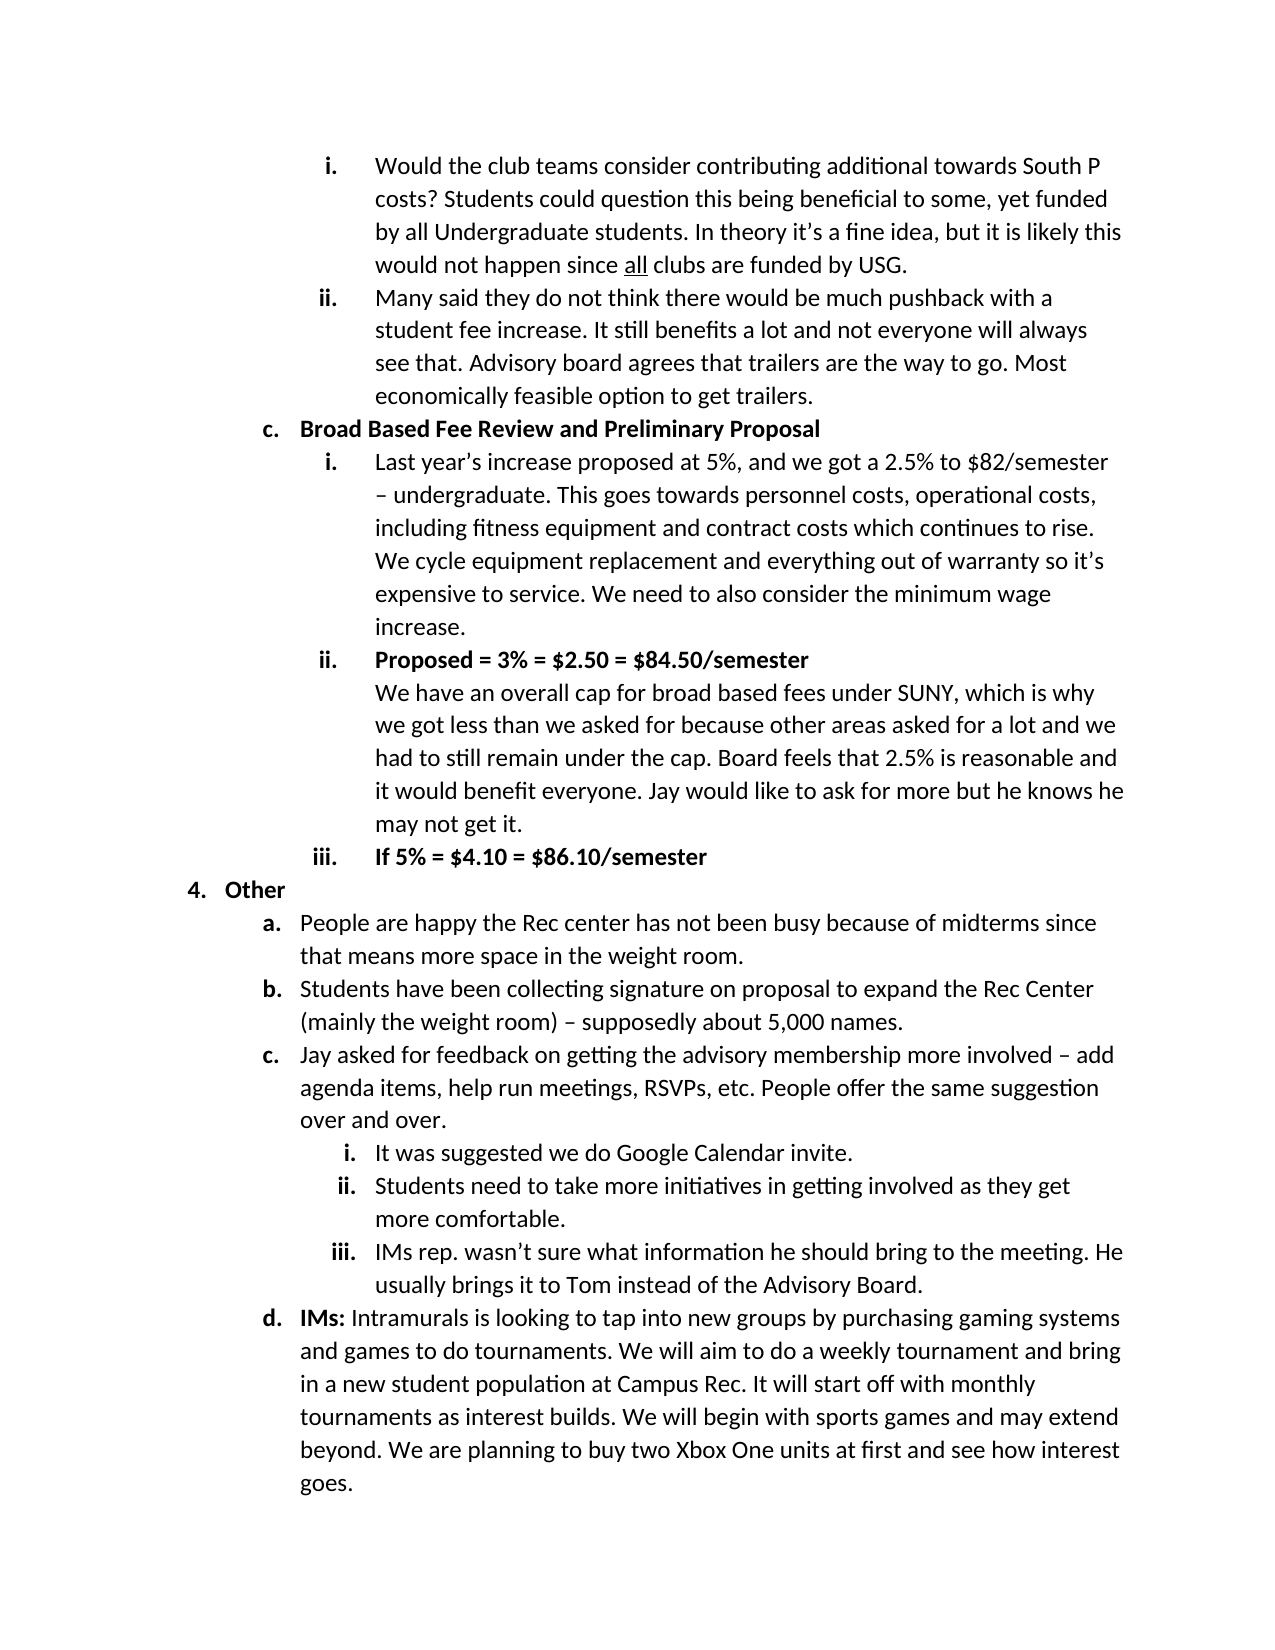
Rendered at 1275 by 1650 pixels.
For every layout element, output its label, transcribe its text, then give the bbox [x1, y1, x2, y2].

list Broad Based Fee Review and Preliminary Proposal [262, 413, 1125, 444]
list IMs: Intramurals is looking to tap into new groups by purchasing gaming systems and games to do tournaments. We will aim to do a weekly tournament and bring in a new student population at Campus Rec. It will start off with monthly tournaments as interest builds. We will begin with sports games and may extend beyond. We are planning to buy two Xbox One units at first and see how interest goes. [262, 1302, 1125, 1497]
list If 5% = $4.10 = $86.10/semester [337, 841, 1125, 872]
list Students have been collecting signature on proposal to expand the Rec Center (mainly the weight room) – supposedly about 5,000 names. [262, 973, 1125, 1036]
list Proposed = 3% = $2.50 = $84.50/semester [337, 644, 1125, 674]
list Would the club teams consider contributing additional towards South P costs? Students could question this being beneficial to some, yet funded by all Undergraduate students. In theory it’s a fine idea, but it is likely this would not happen since all clubs are funded by USG. [337, 150, 1125, 279]
list It was suggested we do Google Calendar invite. [356, 1137, 1125, 1168]
list People are happy the Rec center has not been busy because of midterms since that means more space in the weight room. [262, 907, 1125, 971]
list Students need to take more initiatives in getting involved as they get more comfortable. [356, 1170, 1125, 1234]
list Last year’s increase proposed at 5%, and we got a 2.5% to $82/semester – undergraduate. This goes towards personnel costs, operational costs, including fitness equipment and contract costs which continues to rise. We cycle equipment replacement and everything out of warranty so it’s expensive to service. We need to also consider the minimum wage increase. [337, 446, 1125, 641]
list Other [187, 874, 1125, 905]
list We have an overall cap for broad based fees under SUNY, which is why we got less than we asked for because other areas asked for a lot and we had to still remain under the cap. Board feels that 2.5% is reasonable and it would benefit everyone. Jay would like to ask for more but he knows he may not get it. [375, 677, 1125, 839]
list Many said they do not think there would be much pushback with a student fee increase. It still benefits a lot and not everyone will always see that. Advisory board agrees that trailers are the way to go. Most economically feasible option to get trailers. [337, 282, 1125, 411]
list Jay asked for feedback on getting the advisory membership more involved – add agenda items, help run meetings, RSVPs, etc. People offer the same suggestion over and over. [262, 1039, 1125, 1135]
list IMs rep. wasn’t sure what information he should bring to the meeting. He usually brings it to Tom instead of the Advisory Board. [356, 1236, 1125, 1300]
